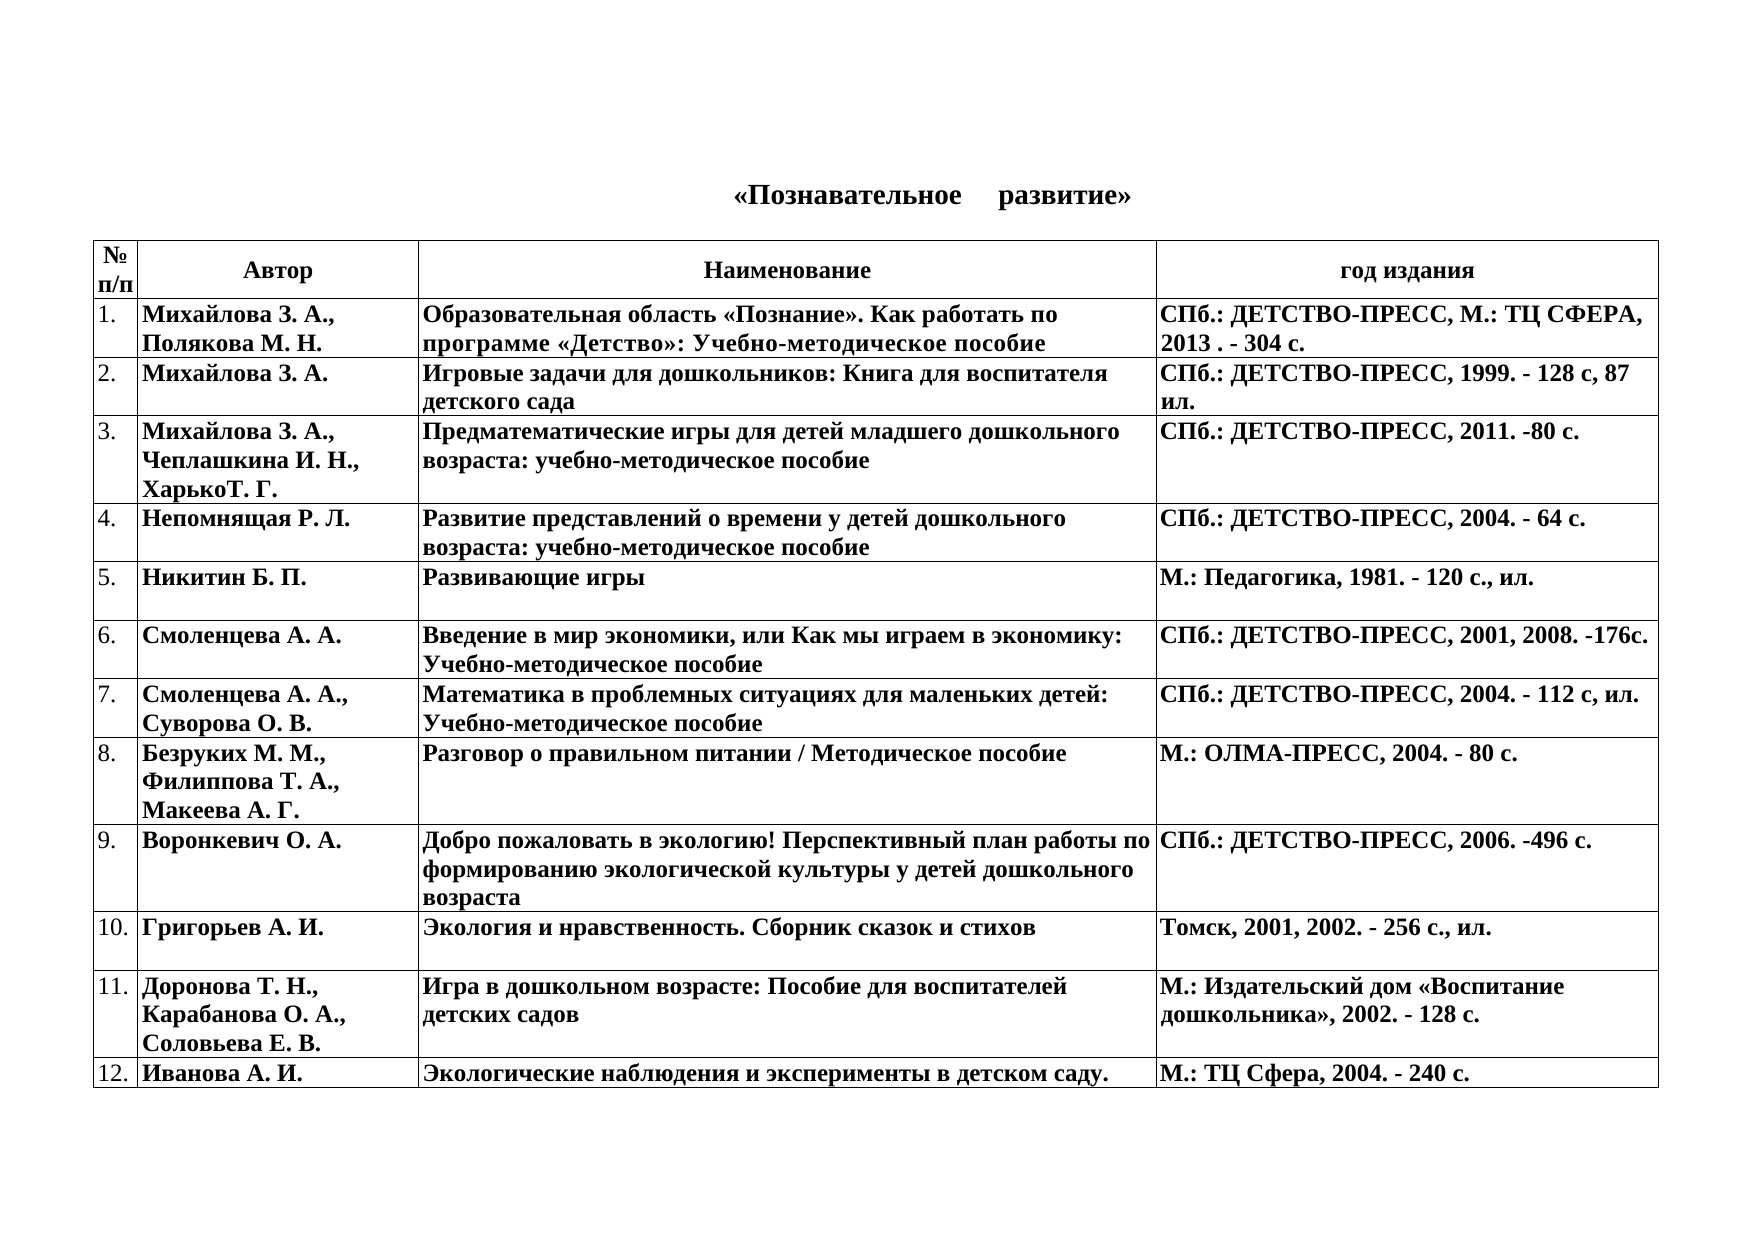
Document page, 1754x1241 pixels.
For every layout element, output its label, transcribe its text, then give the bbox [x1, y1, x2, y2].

table_cell Смоленцева А. А., Суворова О. В. [138, 679, 418, 737]
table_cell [1157, 1058, 1658, 1087]
table_cell Развивающие игры [419, 562, 1156, 619]
table_cell Введение в мир экономики, или Как мы играем в экономику: Учебно-методическое пособие [419, 621, 1156, 678]
table_cell М.: Педагогика, 1981. - 120 с., ил. [1157, 562, 1658, 619]
table_cell [94, 504, 137, 561]
table_cell Михайлова З. А. [138, 358, 418, 415]
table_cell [419, 1058, 1156, 1087]
table_cell Григорьев А. И. [138, 912, 418, 970]
table_header № п/п [94, 241, 137, 298]
table_cell Томск, 2001, 2002. - 256 с., ил. [1157, 912, 1658, 970]
table_cell Михайлова З. А., Чеплашкина И. Н., ХарькоТ. Г. [138, 416, 418, 502]
table_cell Игра в дошкольном возрасте: Пособие для воспитателей детских садов [419, 971, 1156, 1057]
table_header год издания [1157, 241, 1658, 298]
table_cell Смоленцева А. А. [138, 621, 418, 678]
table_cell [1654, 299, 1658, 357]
table_cell Предматематические игры для детей младшего дошкольного возраста: учебно-методическое пособие [419, 416, 1156, 502]
table_cell [94, 621, 137, 678]
table_cell Разговор о правильном питании / Методическое пособие [419, 738, 1156, 824]
table_cell Никитин Б. П. [138, 562, 418, 619]
table_cell СПб.: ДЕТСТВО-ПРЕСС, 2001, 2008. -176с. [1157, 621, 1658, 678]
table_cell [94, 416, 137, 502]
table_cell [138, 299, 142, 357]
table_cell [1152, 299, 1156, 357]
table_cell СПб.: ДЕТСТВО-ПРЕСС, 2011. -80 с. [1157, 416, 1658, 502]
table_cell [94, 738, 137, 824]
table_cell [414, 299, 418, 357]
table_cell СПб.: ДЕТСТВО-ПРЕСС, 1999. - 128 с, 87 ил. [1157, 358, 1658, 415]
table_cell [94, 1058, 137, 1087]
table_cell Воронкевич О. А. [138, 825, 418, 911]
table_cell Игровые задачи для дошкольников: Книга для воспитателя детского сада [419, 358, 1156, 415]
table_cell М.: Издательский дом «Воспитание дошкольника», 2002. - 128 с. [1157, 971, 1658, 1057]
table_cell СПб.: ДЕТСТВО-ПРЕСС, 2006. -496 с. [1157, 825, 1658, 911]
table_cell Иванова А. И. [138, 1058, 418, 1087]
table_cell [94, 679, 137, 737]
table_cell Добро пожаловать в экологию! Перспективный план работы по формированию экологической культуры у детей дошкольного возраста [419, 825, 1156, 911]
table_cell Непомнящая Р. Л. [138, 504, 418, 561]
table_cell Экология и нравственность. Сборник сказок и стихов [419, 912, 1156, 970]
table_cell [94, 971, 137, 1057]
table_cell М.: ОЛМА-ПРЕСС, 2004. - 80 с. [1157, 738, 1658, 824]
table_cell Развитие представлений о времени у детей дошкольного возраста: учебно-методическое пособие [419, 504, 1156, 561]
table_cell [94, 358, 137, 415]
table_cell [94, 299, 137, 357]
table_header Автор [138, 241, 418, 298]
table_cell Доронова Т. Н., Карабанова О. А., Соловьева Е. В. [138, 971, 418, 1057]
table_cell Математика в проблемных ситуациях для маленьких детей: Учебно-методическое пособие [419, 679, 1156, 737]
table_cell [94, 562, 137, 619]
text «Познавательное развитие» [229, 177, 1636, 211]
table_cell [94, 912, 137, 970]
table_cell СПб.: ДЕТСТВО-ПРЕСС, 2004. - 112 с, ил. [1157, 679, 1658, 737]
table_cell СПб.: ДЕТСТВО-ПРЕСС, 2004. - 64 с. [1157, 504, 1658, 561]
table_cell [94, 825, 137, 911]
table_cell Безруких М. М., Филиппова Т. А., Макеева А. Г. [138, 738, 418, 824]
table_header Наименование [419, 241, 1156, 298]
